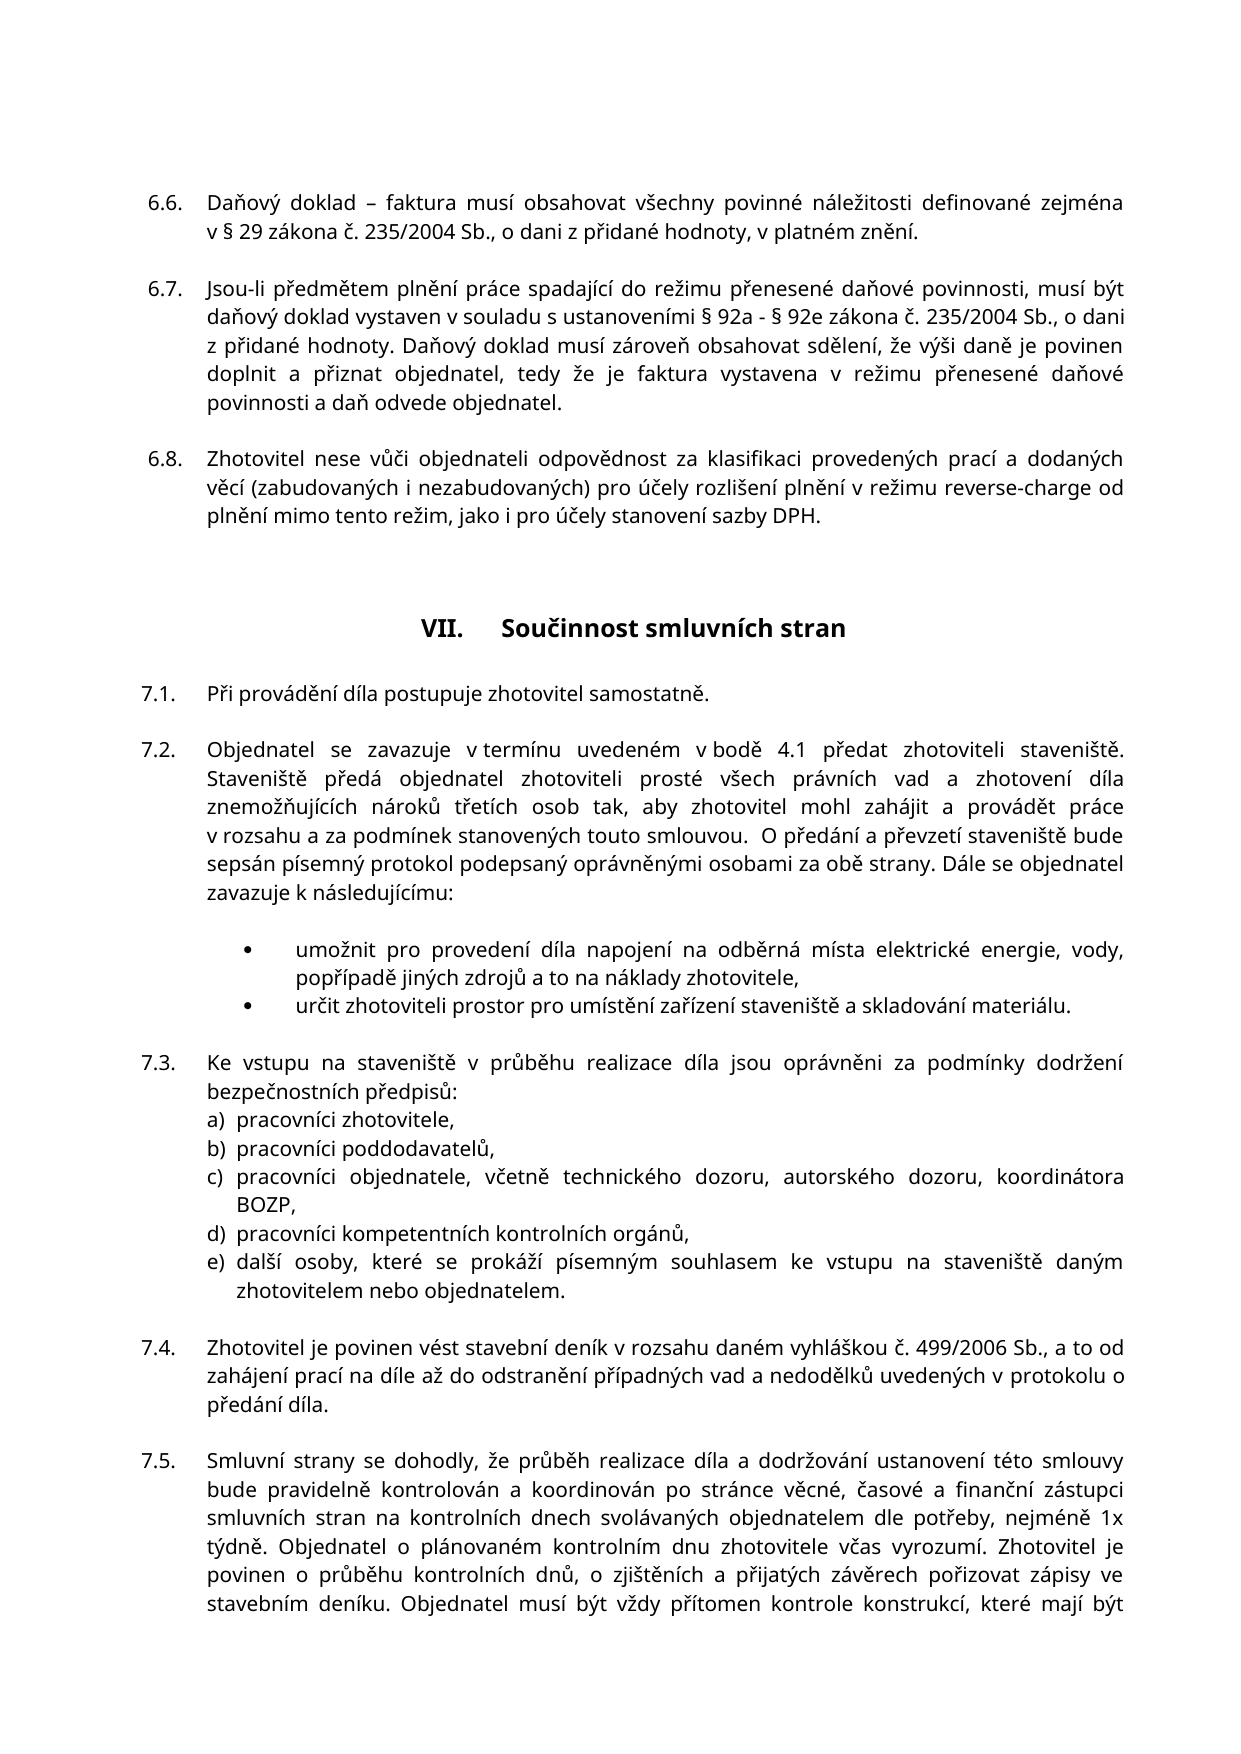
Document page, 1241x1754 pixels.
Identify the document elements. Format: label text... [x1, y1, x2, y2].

list Zhotovitel je povinen vést stavební deník v rozsahu daném vyhláškou č. 499/2006 Sb., a to od zahájení prací na díle až do odstranění případných vad a nedodělků uvedených v protokolu o předání díla. [141, 1333, 1125, 1418]
list Ke vstupu na staveniště v průběhu realizace díla jsou oprávněni za podmínky dodržení bezpečnostních předpisů: [141, 1048, 1125, 1105]
list Součinnost smluvních stran [185, 611, 1125, 645]
list pracovníci objednatele, včetně technického dozoru, autorského dozoru, koordinátora BOZP, [207, 1162, 1125, 1219]
list Zhotovitel nese vůči objednateli odpovědnost za klasifikaci provedených prací a dodaných věcí (zabudovaných i nezabudovaných) pro účely rozlišení plnění v režimu reverse-charge od plnění mimo tento režim, jako i pro účely stanovení sazby DPH. [148, 444, 1125, 530]
list pracovníci zhotovitele, [207, 1105, 1125, 1134]
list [141, 1447, 1125, 1617]
list umožnit pro provedení díla napojení na odběrná místa elektrické energie, vody, popřípadě jiných zdrojů a to na náklady zhotovitele, [244, 935, 1125, 992]
list pracovníci kompetentních kontrolních orgánů, [207, 1219, 1125, 1247]
list Při provádění díla postupuje zhotovitel samostatně. [141, 679, 1125, 707]
list další osoby, které se prokáží písemným souhlasem ke vstupu na staveniště daným zhotovitelem nebo objednatelem. [207, 1247, 1125, 1304]
list Objednatel se zavazuje v termínu uvedeném v bodě 4.1 předat zhotoviteli staveniště. Staveniště předá objednatel zhotoviteli prosté všech právních vad a zhotovení díla znemožňujících nároků třetích osob tak, aby zhotovitel mohl zahájit a provádět práce v rozsahu a za podmínek stanovených touto smlouvou. O předání a převzetí staveniště bude sepsán písemný protokol podepsaný oprávněnými osobami za obě strany. Dále se objednatel zavazuje k následujícímu: [141, 736, 1125, 906]
list pracovníci poddodavatelů, [207, 1134, 1125, 1162]
list Daňový doklad – faktura musí obsahovat všechny povinné náležitosti definované zejména v § 29 zákona č. 235/2004 Sb., o dani z přidané hodnoty, v platném znění. [148, 188, 1125, 245]
list Jsou-li předmětem plnění práce spadající do režimu přenesené daňové povinnosti, musí být daňový doklad vystaven v souladu s ustanoveními § 92a - § 92e zákona č. 235/2004 Sb., o dani z přidané hodnoty. Daňový doklad musí zároveň obsahovat sdělení, že výši daně je povinen doplnit a přiznat objednatel, tedy že je faktura vystavena v režimu přenesené daňové povinnosti a daň odvede objednatel. [148, 274, 1125, 416]
list určit zhotoviteli prostor pro umístění zařízení staveniště a skladování materiálu. [244, 992, 1125, 1020]
